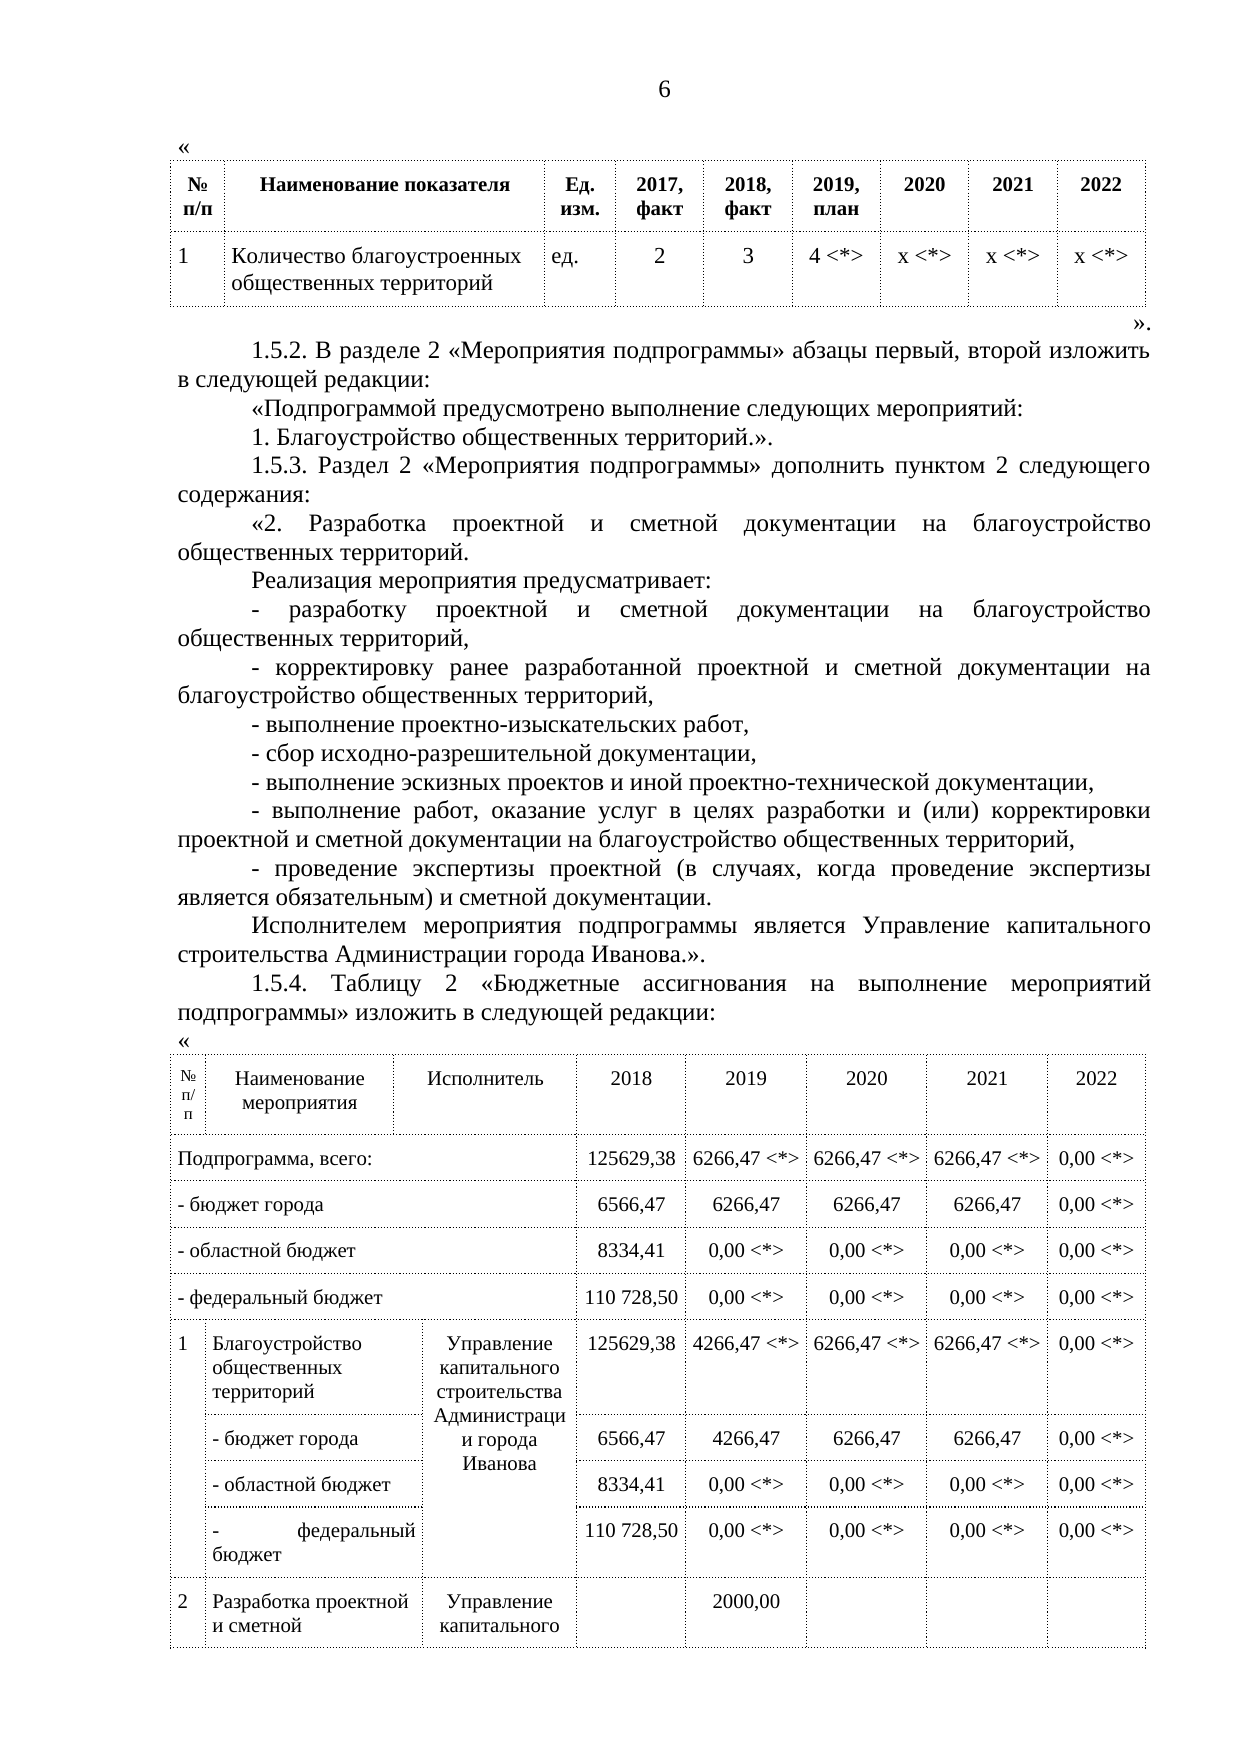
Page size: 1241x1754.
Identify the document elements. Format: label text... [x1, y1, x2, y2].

table_header 2020 [806, 1054, 927, 1134]
table_cell Управление капитального строительства Администрации города Иванова [422, 1319, 577, 1577]
table_header Наименование мероприятия [206, 1054, 393, 1134]
table_cell 0,00 <*> [927, 1227, 1047, 1273]
table_cell x <*> [969, 231, 1057, 306]
text Реализация мероприятия предусматривает: [177, 565, 1152, 594]
table_cell - федеральный бюджет [206, 1506, 422, 1577]
table_cell 0,00 <*> [1048, 1414, 1145, 1460]
text 1.5.4. Таблицу 2 «Бюджетные ассигнования на выполнение мероприятий подпрограммы» изложить в следующей редакции: [177, 968, 1152, 1025]
table_cell 0,00 <*> [1048, 1273, 1145, 1319]
table_cell 125629,38 [577, 1134, 686, 1180]
table_cell 4 <*> [792, 231, 880, 306]
table_cell Количество благоустроенных общественных территорий [225, 231, 545, 306]
table_cell x <*> [1057, 231, 1145, 306]
table_cell 6266,47 <*> [927, 1134, 1047, 1180]
text - корректировку ранее разработанной проектной и сметной документации на благоустройство общественных территорий, [177, 652, 1152, 709]
table_cell 0,00 <*> [806, 1506, 927, 1577]
table_cell 3 [704, 231, 792, 306]
table_cell ед. [545, 231, 615, 306]
table_cell 1 [171, 1319, 206, 1577]
text «Подпрограммой предусмотрено выполнение следующих мероприятий: [177, 393, 1152, 422]
table_cell 2000,00 [686, 1577, 806, 1647]
table_header Ед. изм. [545, 160, 615, 231]
table_header Наименование показателя [225, 160, 545, 231]
table_cell 6266,47 <*> [927, 1319, 1047, 1414]
text - проведение экспертизы проектной (в случаях, когда проведение экспертизы является обязательным) и сметной документации. [177, 853, 1152, 910]
text - разработку проектной и сметной документации на благоустройство общественных территорий, [177, 594, 1152, 652]
table_cell 125629,38 [577, 1319, 686, 1414]
text 1.5.2. В разделе 2 «Мероприятия подпрограммы» абзацы первый, второй изложить в следующей редакции: [177, 335, 1152, 393]
table_cell 0,00 <*> [927, 1460, 1047, 1506]
table_cell 0,00 <*> [686, 1460, 806, 1506]
table_cell 6266,47 [927, 1414, 1047, 1460]
text - сбор исходно-разрешительной документации, [177, 738, 1152, 767]
table_cell Благоустройство общественных территорий [206, 1319, 422, 1414]
table_cell 0,00 <*> [806, 1227, 927, 1273]
table_header № п/п [171, 160, 225, 231]
table_header 2018 [577, 1054, 686, 1134]
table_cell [206, 1577, 422, 1647]
table_cell 1 [171, 231, 225, 306]
table_cell 0,00 <*> [927, 1506, 1047, 1577]
text « [177, 131, 1152, 160]
table_header 2020 [880, 160, 968, 231]
table_header 2022 [1048, 1054, 1145, 1134]
text - выполнение эскизных проектов и иной проектно-технической документации, [177, 767, 1152, 795]
table_cell 6266,47 <*> [806, 1319, 927, 1414]
text - выполнение работ, оказание услуг в целях разработки и (или) корректировки проектной и сметной документации на благоустройство общественных территорий, [177, 795, 1152, 853]
table_cell 6266,47 [806, 1180, 927, 1227]
table_cell 2 [615, 231, 704, 306]
table_cell 6266,47 [806, 1414, 927, 1460]
text 1. Благоустройство общественных территорий.». [177, 422, 1152, 450]
table_cell 8334,41 [577, 1460, 686, 1506]
table_cell [577, 1577, 686, 1647]
table_cell - федеральный бюджет [171, 1273, 577, 1319]
table_cell - областной бюджет [206, 1460, 422, 1506]
table_cell 6266,47 [686, 1180, 806, 1227]
table_cell 4266,47 [686, 1414, 806, 1460]
table_cell 2 [171, 1577, 206, 1647]
table_cell 6566,47 [577, 1414, 686, 1460]
table_cell 110 728,50 [577, 1506, 686, 1577]
table_cell 0,00 <*> [806, 1273, 927, 1319]
table_cell - областной бюджет [171, 1227, 577, 1273]
table_cell 4266,47 <*> [686, 1319, 806, 1414]
text « [177, 1025, 1152, 1054]
table_cell 0,00 <*> [1048, 1180, 1145, 1227]
table_cell 0,00 <*> [686, 1273, 806, 1319]
table_cell 6266,47 <*> [806, 1134, 927, 1180]
table_cell - бюджет города [171, 1180, 577, 1227]
table_header 2019, план [792, 160, 880, 231]
table_header 2022 [1057, 160, 1145, 231]
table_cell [422, 1577, 577, 1647]
table_cell 6266,47 [927, 1180, 1047, 1227]
table_cell 6566,47 [577, 1180, 686, 1227]
table_header Исполнитель [394, 1054, 577, 1134]
table_cell 0,00 <*> [1048, 1134, 1145, 1180]
table_header 2021 [927, 1054, 1047, 1134]
table_cell 0,00 <*> [1048, 1319, 1145, 1414]
text ». [177, 307, 1152, 335]
table_cell 0,00 <*> [806, 1460, 927, 1506]
table_header 2018, факт [704, 160, 792, 231]
text - выполнение проектно-изыскательских работ, [177, 709, 1152, 738]
table_cell 8334,41 [577, 1227, 686, 1273]
table_cell x <*> [880, 231, 968, 306]
table_cell 110 728,50 [577, 1273, 686, 1319]
text «2. Разработка проектной и сметной документации на благоустройство общественных территорий. [177, 508, 1152, 565]
table_cell 0,00 <*> [927, 1273, 1047, 1319]
table_cell [927, 1577, 1047, 1647]
table_header 2019 [686, 1054, 806, 1134]
table_cell 6266,47 <*> [686, 1134, 806, 1180]
table_cell 0,00 <*> [1048, 1227, 1145, 1273]
table_header 2017, факт [615, 160, 704, 231]
table_cell - бюджет города [206, 1414, 422, 1460]
table_cell [806, 1577, 927, 1647]
table_cell 0,00 <*> [686, 1227, 806, 1273]
table_cell 0,00 <*> [1048, 1460, 1145, 1506]
text Исполнителем мероприятия подпрограммы является Управление капитального строительства Администрации города Иванова.». [177, 910, 1152, 968]
table_cell 0,00 <*> [686, 1506, 806, 1577]
table_header 2021 [969, 160, 1057, 231]
table_cell Подпрограмма, всего: [171, 1134, 577, 1180]
table_cell [1048, 1577, 1145, 1647]
table_header № п/п [171, 1054, 206, 1134]
table_cell 0,00 <*> [1048, 1506, 1145, 1577]
text 1.5.3. Раздел 2 «Мероприятия подпрограммы» дополнить пунктом 2 следующего содержания: [177, 450, 1152, 508]
